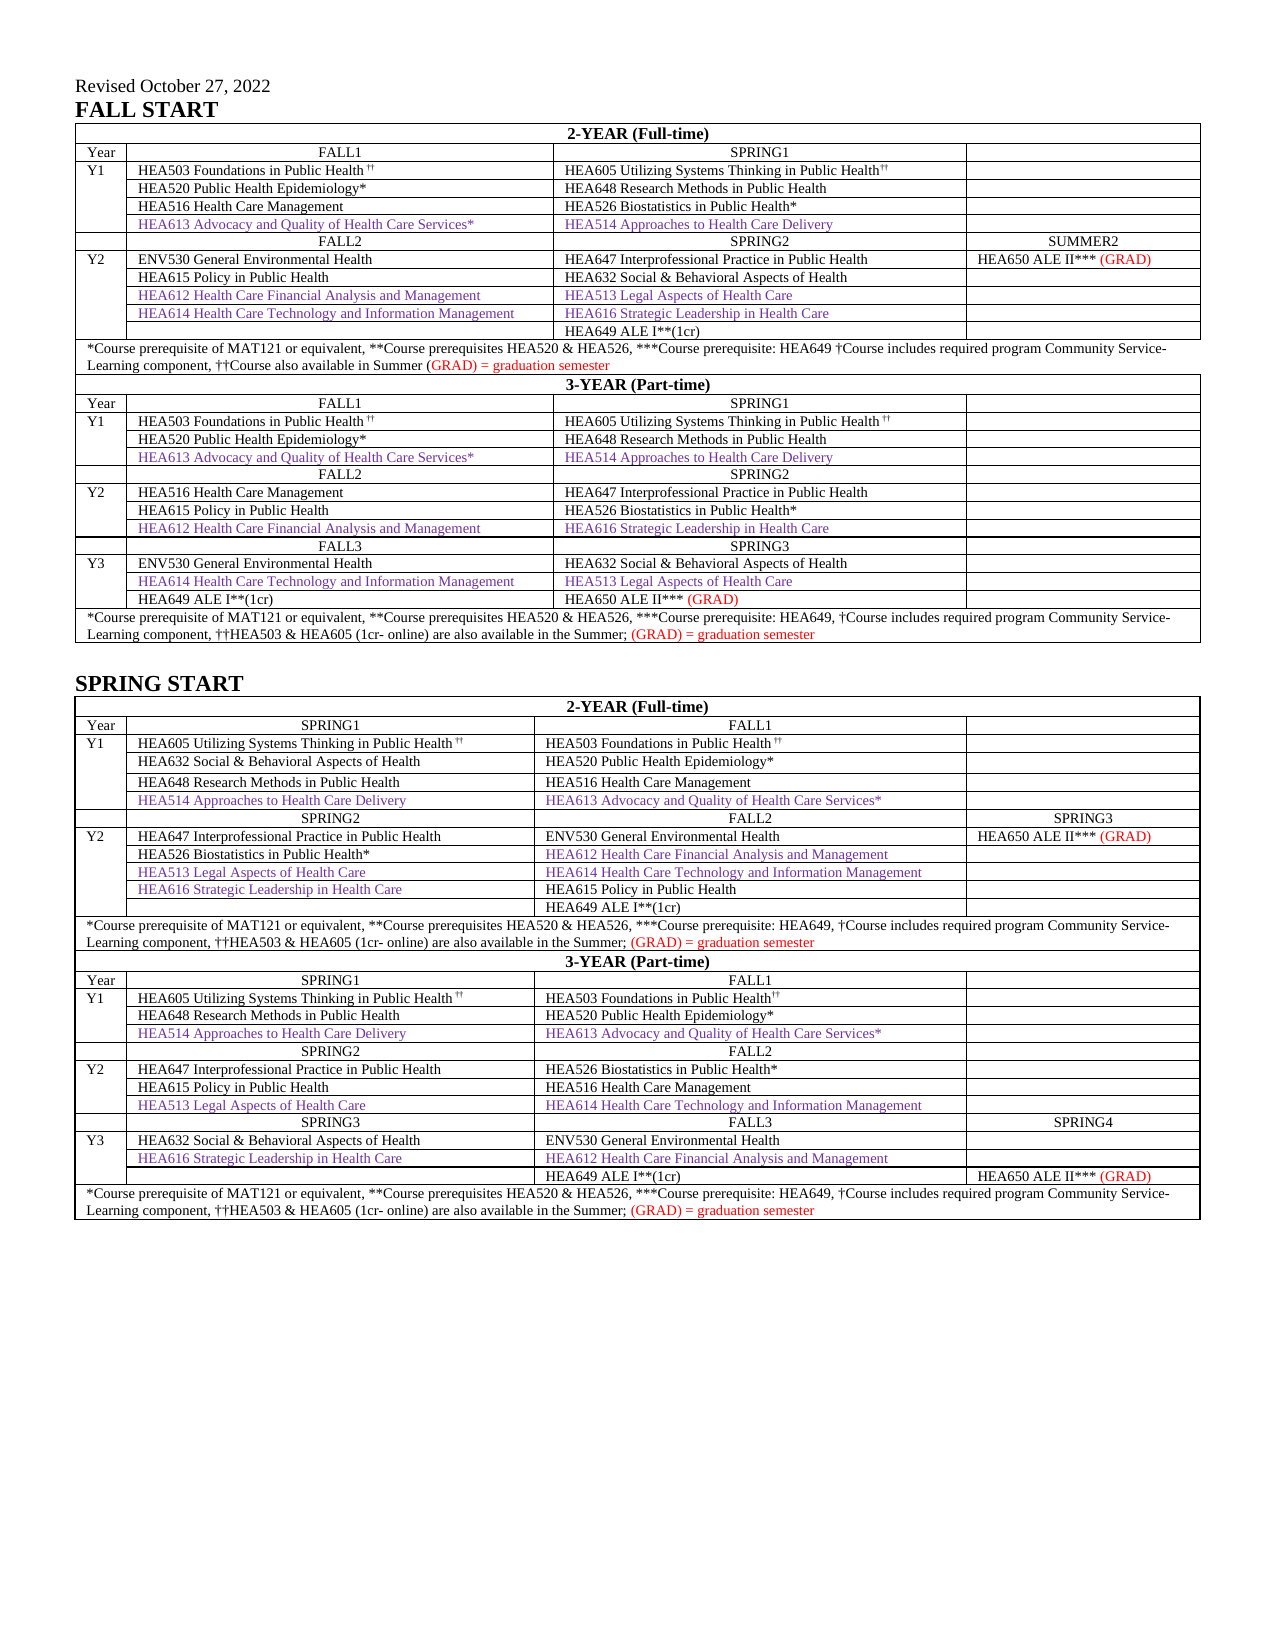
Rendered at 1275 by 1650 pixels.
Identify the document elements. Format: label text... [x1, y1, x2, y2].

table_cell [967, 502, 1200, 518]
table_cell HEA615 Policy in Public Health [127, 1079, 534, 1095]
table_cell HEA503 Foundations in Public Health †† [535, 735, 966, 752]
table_cell HEA647 Interprofessional Practice in Public Health [127, 1061, 534, 1077]
table_cell [967, 431, 1200, 447]
table_cell HEA516 Health Care Management [535, 774, 966, 791]
table_cell HEA614 Health Care Technology and Information Management [535, 863, 966, 880]
table_cell HEA649 ALE I**(1cr) [554, 322, 966, 339]
table_cell HEA513 Legal Aspects of Health Care [127, 1096, 534, 1113]
table_cell SPRING2 [127, 810, 534, 827]
table_cell HEA526 Biostatistics in Public Health* [535, 1061, 966, 1077]
table_cell HEA612 Health Care Financial Analysis and Management [127, 520, 553, 536]
table_cell HEA612 Health Care Financial Analysis and Management [127, 287, 553, 303]
table_cell [967, 1150, 1199, 1166]
table_cell HEA520 Public Health Epidemiology* [127, 431, 553, 447]
table_cell [967, 1061, 1199, 1077]
table_cell FALL3 [535, 1114, 966, 1131]
table_cell [76, 810, 126, 827]
table_cell [967, 863, 1199, 880]
table_cell ENV530 General Environmental Health [127, 251, 553, 268]
table_cell HEA615 Policy in Public Health [535, 881, 966, 898]
table_cell [967, 484, 1200, 501]
table_cell [967, 1079, 1199, 1095]
table_cell HEA616 Strategic Leadership in Health Care [127, 1150, 534, 1166]
table_cell FALL2 [127, 233, 553, 250]
text FALL START [75, 97, 1200, 123]
table_cell HEA514 Approaches to Health Care Delivery [127, 1025, 534, 1042]
table_cell HEA503 Foundations in Public Health †† [127, 162, 553, 179]
table_cell HEA632 Social & Behavioral Aspects of Health [127, 753, 534, 773]
table_cell HEA514 Approaches to Health Care Delivery [554, 215, 966, 232]
table_cell [967, 448, 1200, 465]
table_cell HEA616 Strategic Leadership in Health Care [127, 881, 534, 898]
table_cell HEA526 Biostatistics in Public Health* [554, 198, 966, 214]
table_cell FALL2 [535, 810, 966, 827]
table_cell HEA513 Legal Aspects of Health Care [127, 863, 534, 880]
table_cell [967, 899, 1199, 916]
table_cell FALL1 [535, 972, 966, 988]
table_cell HEA613 Advocacy and Quality of Health Care Services* [535, 792, 966, 809]
table_cell HEA605 Utilizing Systems Thinking in Public Health †† [127, 735, 534, 752]
table_cell FALL2 [127, 466, 553, 483]
table_cell HEA613 Advocacy and Quality of Health Care Services* [127, 448, 553, 465]
table_cell HEA650 ALE II*** (GRAD) [967, 251, 1200, 268]
table_cell [967, 735, 1199, 752]
table_cell HEA649 ALE I**(1cr) [127, 591, 553, 608]
table_cell HEA516 Health Care Management [535, 1079, 966, 1095]
table_cell HEA615 Policy in Public Health [127, 502, 553, 518]
table_cell HEA612 Health Care Financial Analysis and Management [535, 846, 966, 862]
table_cell HEA648 Research Methods in Public Health [554, 431, 966, 447]
table_cell Year [76, 717, 126, 734]
table_cell [967, 1043, 1199, 1059]
table_cell HEA514 Approaches to Health Care Delivery [127, 792, 534, 809]
table_cell HEA513 Legal Aspects of Health Care [554, 287, 966, 303]
table_cell *Course prerequisite of MAT121 or equivalent, **Course prerequisites HEA520 & HEA526, ***Course prerequisite: HEA649, †Course includes required program Community Service-Learning component, ††HEA503 & HEA605 (1cr- online) are also available in the Summer; (GRAD) = graduation semester [76, 1185, 1199, 1219]
table_cell HEA647 Interprofessional Practice in Public Health [127, 828, 534, 844]
table_cell FALL3 [127, 538, 553, 554]
table_cell SPRING1 [554, 395, 966, 412]
table_cell ENV530 General Environmental Health [535, 828, 966, 844]
table_cell FALL2 [535, 1043, 966, 1059]
table_cell HEA616 Strategic Leadership in Health Care [554, 305, 966, 321]
table_cell 3-YEAR (Part-time) [76, 375, 1200, 394]
table_cell HEA514 Approaches to Health Care Delivery [554, 448, 966, 465]
table_cell [967, 1025, 1199, 1042]
table_cell HEA520 Public Health Epidemiology* [127, 180, 553, 197]
table_cell 3-YEAR (Part-time) [76, 951, 1199, 971]
table_cell HEA605 Utilizing Systems Thinking in Public Health†† [554, 162, 966, 179]
table_cell HEA513 Legal Aspects of Health Care [554, 573, 966, 590]
table_cell [967, 395, 1200, 412]
table_cell [76, 538, 126, 554]
table_cell SPRING1 [554, 144, 966, 161]
table_cell HEA612 Health Care Financial Analysis and Management [535, 1150, 966, 1166]
table_cell Y1 [76, 162, 126, 232]
table_cell Year [76, 395, 126, 412]
table_cell [967, 322, 1200, 339]
table_cell HEA520 Public Health Epidemiology* [535, 1007, 966, 1024]
text SPRING START [75, 669, 1200, 696]
table_cell ENV530 General Environmental Health [127, 555, 553, 572]
table_cell Y1 [76, 735, 126, 809]
table_cell [967, 269, 1200, 286]
table_cell [967, 1132, 1199, 1149]
table_cell HEA647 Interprofessional Practice in Public Health [554, 251, 966, 268]
table_cell HEA613 Advocacy and Quality of Health Care Services* [127, 215, 553, 232]
table_cell [967, 144, 1200, 161]
table_cell [967, 413, 1200, 429]
table_cell [967, 305, 1200, 321]
table_cell HEA526 Biostatistics in Public Health* [127, 846, 534, 862]
table_cell FALL1 [127, 144, 553, 161]
table_cell SPRING1 [127, 717, 534, 734]
table_cell SPRING3 [127, 1114, 534, 1131]
table_cell HEA526 Biostatistics in Public Health* [554, 502, 966, 518]
table_cell HEA650 ALE II*** (GRAD) [554, 591, 966, 608]
table_cell HEA616 Strategic Leadership in Health Care [554, 520, 966, 536]
table_cell [967, 972, 1199, 988]
table_header 2-YEAR (Full-time) [76, 124, 1200, 143]
table_cell FALL1 [127, 395, 553, 412]
table_cell ENV530 General Environmental Health [535, 1132, 966, 1149]
table_cell [967, 591, 1200, 608]
table_cell HEA632 Social & Behavioral Aspects of Health [554, 269, 966, 286]
table_cell HEA648 Research Methods in Public Health [127, 774, 534, 791]
table_cell HEA650 ALE II*** (GRAD) [967, 828, 1199, 844]
table_cell SPRING1 [127, 972, 534, 988]
table_cell FALL1 [535, 717, 966, 734]
table_cell HEA503 Foundations in Public Health†† [535, 989, 966, 1006]
table_cell HEA516 Health Care Management [127, 484, 553, 501]
table_cell Year [76, 144, 126, 161]
table_cell HEA650 ALE II*** (GRAD) [967, 1168, 1199, 1184]
table_cell [967, 573, 1200, 590]
table_cell [967, 538, 1200, 554]
table_cell HEA520 Public Health Epidemiology* [535, 753, 966, 773]
table_cell HEA632 Social & Behavioral Aspects of Health [127, 1132, 534, 1149]
table_cell SPRING2 [554, 466, 966, 483]
table_cell Y3 [76, 1132, 126, 1184]
table_cell [967, 1096, 1199, 1113]
table_cell [967, 198, 1200, 214]
table_cell Y2 [76, 251, 126, 339]
table_cell [967, 753, 1199, 773]
table_cell SPRING3 [967, 810, 1199, 827]
table_cell [76, 466, 126, 483]
table_cell [967, 466, 1200, 483]
table_cell [967, 520, 1200, 536]
table_cell SUMMER2 [967, 233, 1200, 250]
table_cell HEA649 ALE I**(1cr) [535, 1168, 966, 1184]
table_cell [967, 792, 1199, 809]
table_cell [967, 162, 1200, 179]
table_cell HEA649 ALE I**(1cr) [535, 899, 966, 916]
table_cell [967, 180, 1200, 197]
table_cell SPRING2 [554, 233, 966, 250]
table_cell [967, 555, 1200, 572]
table_cell HEA648 Research Methods in Public Health [554, 180, 966, 197]
table_cell Y3 [76, 555, 126, 608]
table_cell HEA647 Interprofessional Practice in Public Health [554, 484, 966, 501]
table_cell [967, 846, 1199, 862]
table_cell [967, 774, 1199, 791]
table_cell Y2 [76, 828, 126, 916]
table_cell [127, 322, 553, 339]
table_cell [76, 1043, 126, 1059]
table_cell [967, 215, 1200, 232]
table_cell HEA503 Foundations in Public Health †† [127, 413, 553, 429]
table_cell Y1 [76, 989, 126, 1042]
table_cell *Course prerequisite of MAT121 or equivalent, **Course prerequisites HEA520 & HEA526, ***Course prerequisite: HEA649, †Course includes required program Community Service-Learning component, ††HEA503 & HEA605 (1cr- online) are also available in the Summer; (GRAD) = graduation semester [76, 609, 1200, 642]
table_cell HEA605 Utilizing Systems Thinking in Public Health †† [554, 413, 966, 429]
table_cell HEA516 Health Care Management [127, 198, 553, 214]
table_cell HEA632 Social & Behavioral Aspects of Health [554, 555, 966, 572]
table_cell Year [76, 972, 126, 988]
table_cell SPRING2 [127, 1043, 534, 1059]
table_cell HEA613 Advocacy and Quality of Health Care Services* [535, 1025, 966, 1042]
table_cell [76, 233, 126, 250]
table_cell [76, 1114, 126, 1131]
table_cell [967, 1007, 1199, 1024]
table_cell [127, 1168, 534, 1184]
table_cell HEA614 Health Care Technology and Information Management [127, 573, 553, 590]
table_cell Y2 [76, 1061, 126, 1113]
table_cell [967, 989, 1199, 1006]
table_cell Y1 [76, 413, 126, 465]
table_cell [967, 717, 1199, 734]
table_cell HEA615 Policy in Public Health [127, 269, 553, 286]
table_cell SPRING3 [554, 538, 966, 554]
table_cell *Course prerequisite of MAT121 or equivalent, **Course prerequisites HEA520 & HEA526, ***Course prerequisite: HEA649 †Course includes required program Community Service-Learning component, ††Course also available in Summer (GRAD) = graduation semester [76, 340, 1201, 374]
table_cell HEA648 Research Methods in Public Health [127, 1007, 534, 1024]
table_cell Y2 [76, 484, 126, 536]
table_header 2-YEAR (Full-time) [76, 697, 1199, 716]
table_cell *Course prerequisite of MAT121 or equivalent, **Course prerequisites HEA520 & HEA526, ***Course prerequisite: HEA649, †Course includes required program Community Service-Learning component, ††HEA503 & HEA605 (1cr- online) are also available in the Summer; (GRAD) = graduation semester [76, 917, 1199, 950]
table_cell [967, 287, 1200, 303]
table_cell HEA614 Health Care Technology and Information Management [127, 305, 553, 321]
table_cell HEA614 Health Care Technology and Information Management [535, 1096, 966, 1113]
table_cell SPRING4 [967, 1114, 1199, 1131]
table_cell [127, 899, 534, 916]
table_cell [967, 881, 1199, 898]
table_cell HEA605 Utilizing Systems Thinking in Public Health †† [127, 989, 534, 1006]
